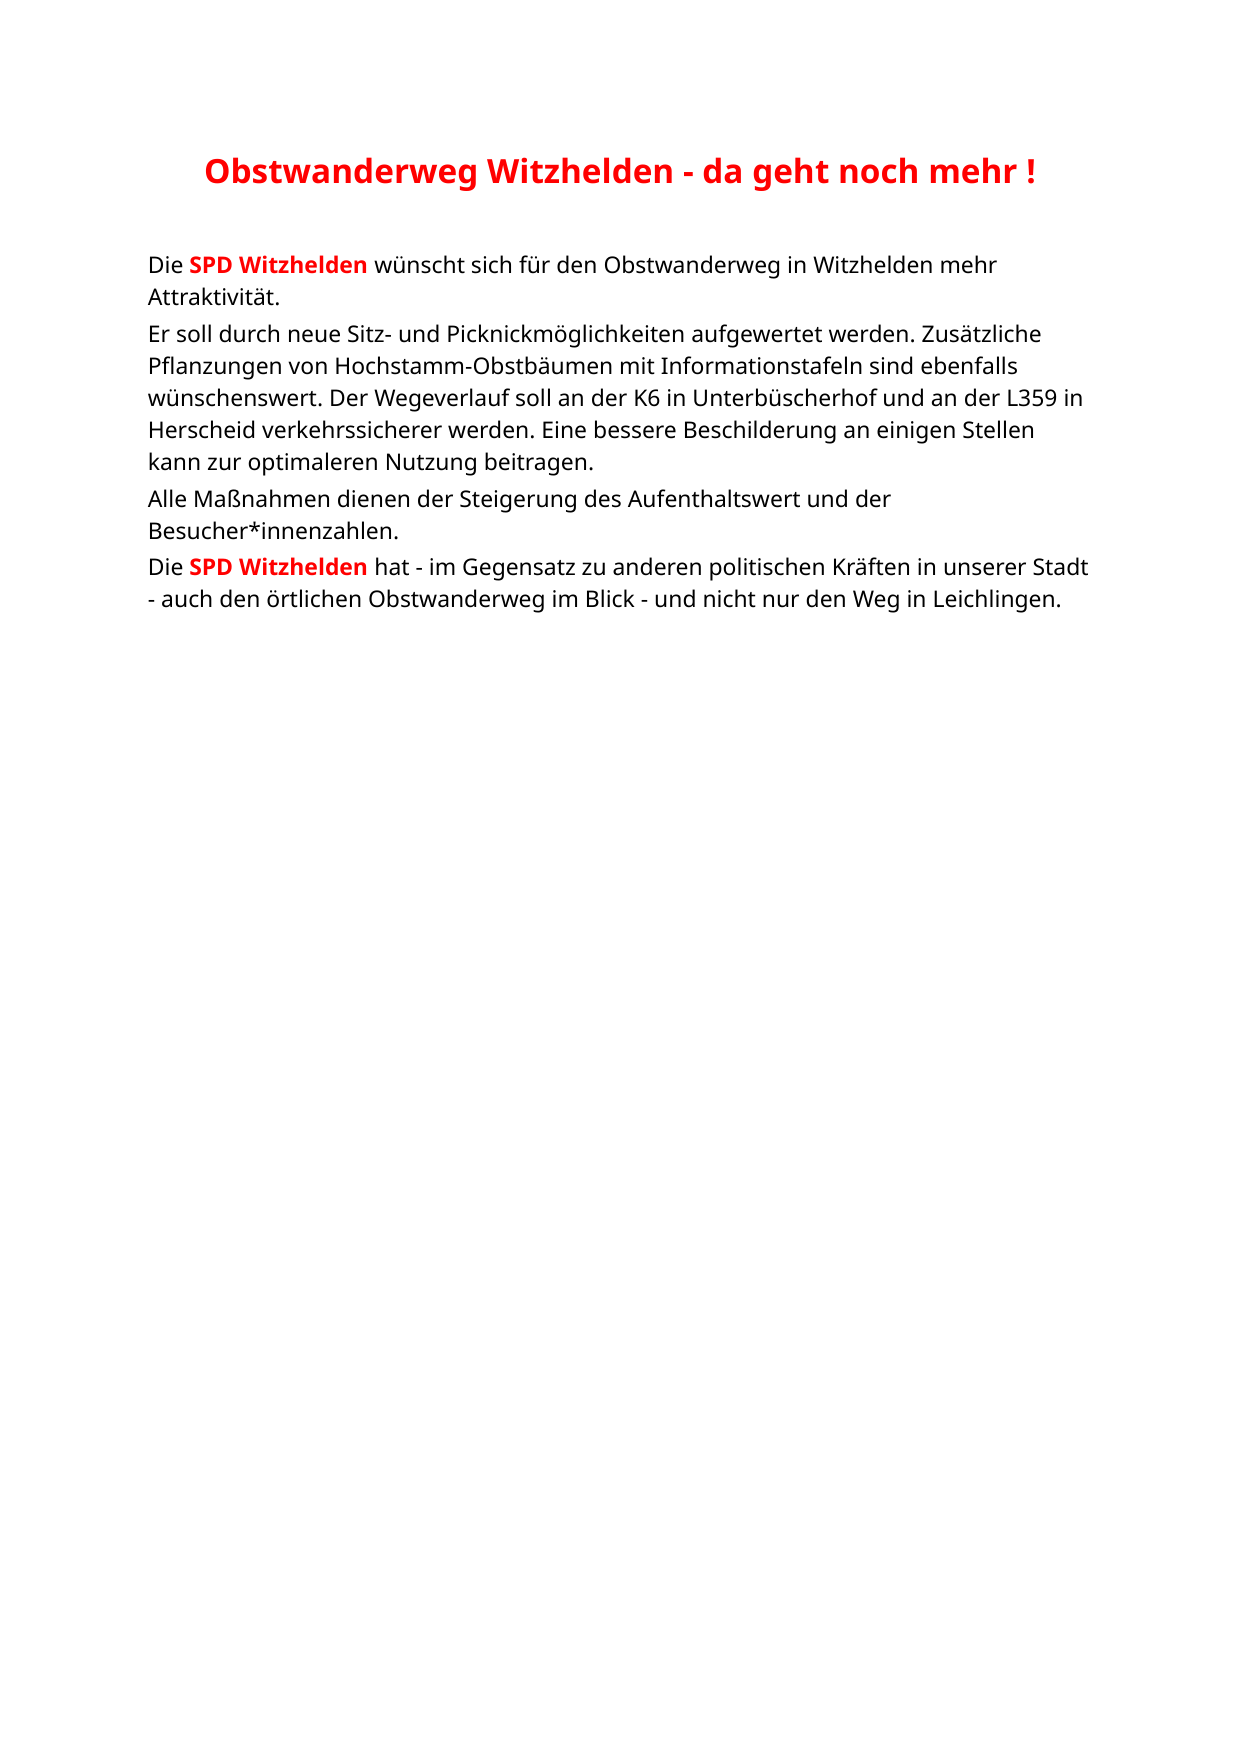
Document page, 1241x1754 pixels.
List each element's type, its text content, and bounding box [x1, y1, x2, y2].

text Die SPD Witzhelden hat - im Gegensatz zu anderen politischen Kräften in unserer Stadt - auch den örtlichen Obstwanderweg im Blick - und nicht nur den Weg in Leichlingen. [148, 551, 1093, 614]
text Er soll durch neue Sitz- und Picknickmöglichkeiten aufgewertet werden. Zusätzliche Pflanzungen von Hochstamm-Obstbäumen mit Informationstafeln sind ebenfalls wünschenswert. Der Wegeverlauf soll an der K6 in Unterbüscherhof und an der L359 in Herscheid verkehrssicherer werden. Eine bessere Beschilderung an einigen Stellen kann zur optimaleren Nutzung beitragen. [148, 317, 1093, 477]
text Alle Maßnahmen dienen der Steigerung des Aufenthaltswert und der Besucher*innenzahlen. [148, 483, 1093, 546]
text Die SPD Witzhelden wünscht sich für den Obstwanderweg in Witzhelden mehr Attraktivität. [148, 249, 1093, 312]
text Obstwanderweg Witzhelden - da geht noch mehr ! [148, 148, 1093, 193]
